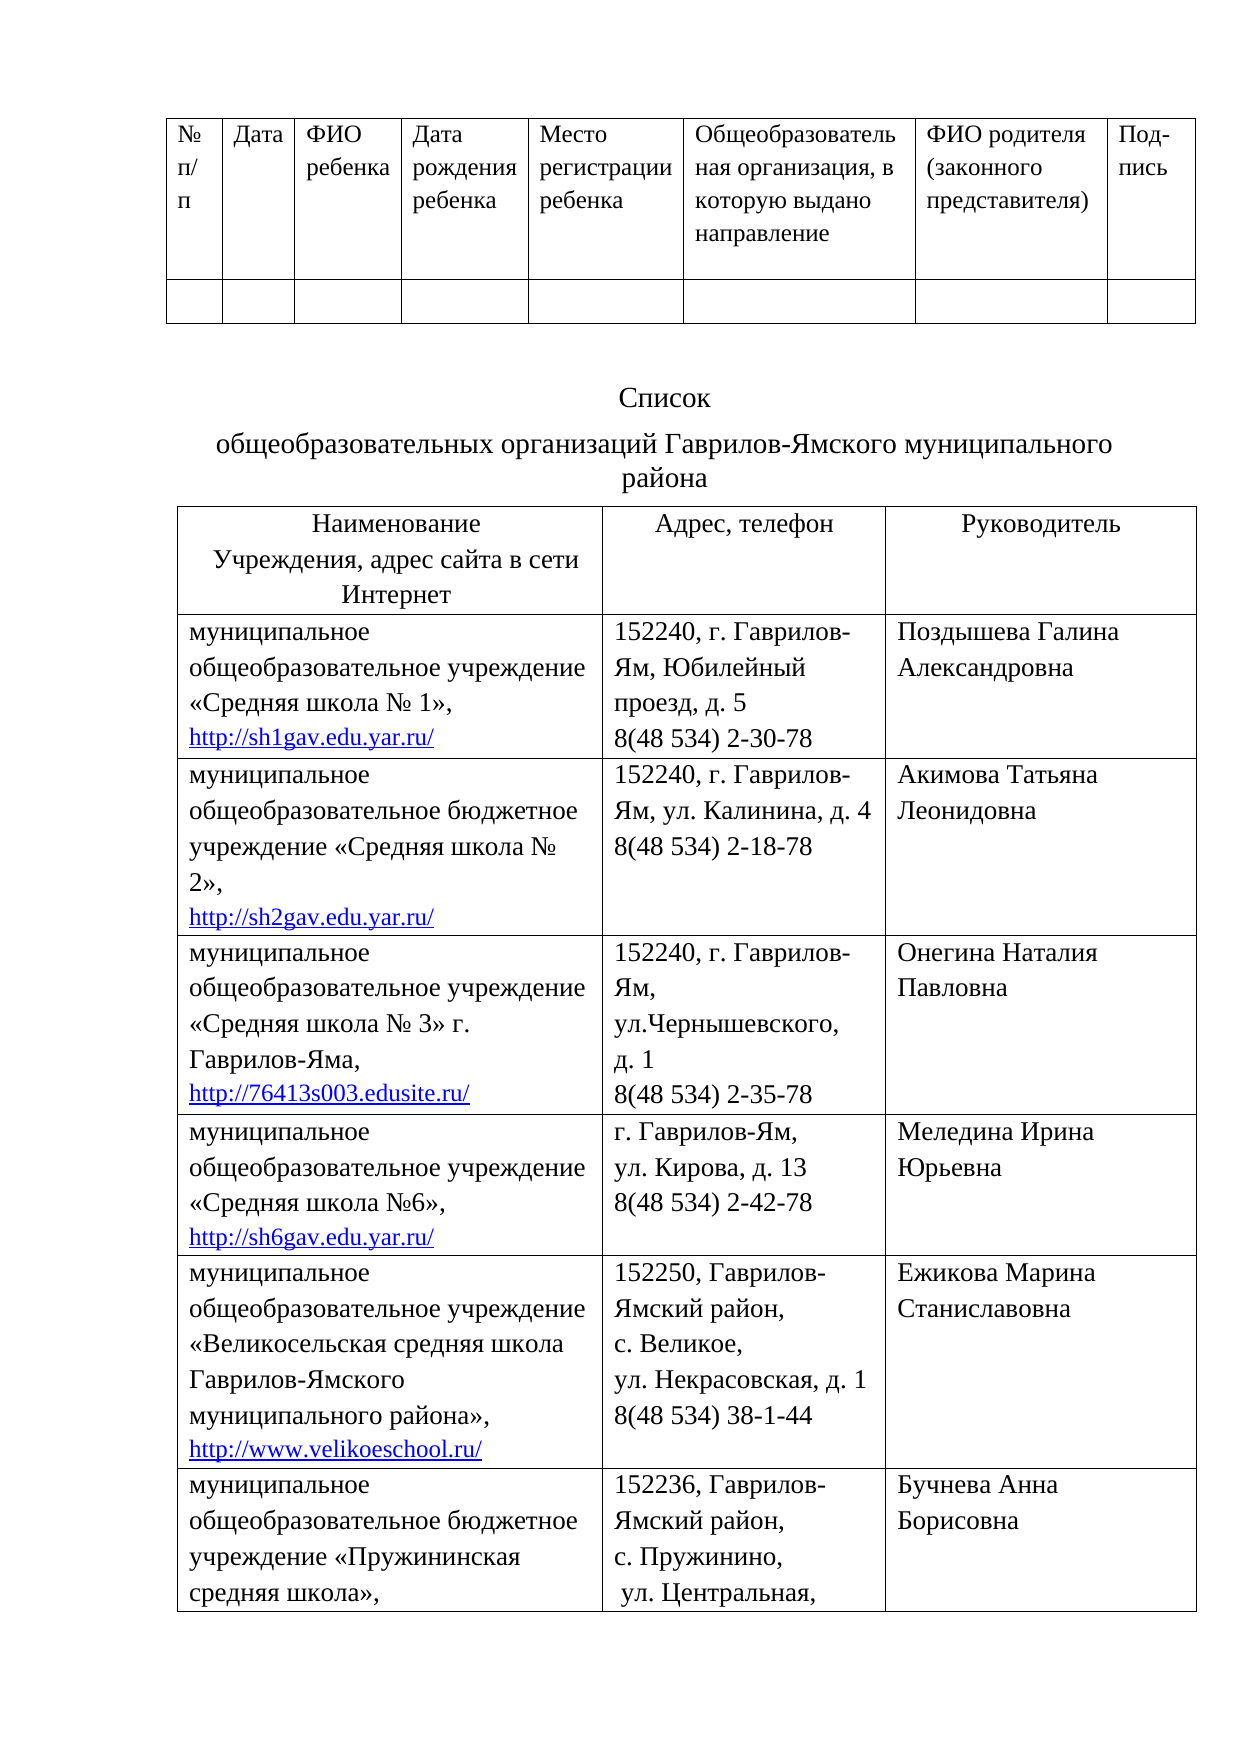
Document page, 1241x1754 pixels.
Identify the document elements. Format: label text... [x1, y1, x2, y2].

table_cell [603, 1469, 885, 1611]
table_cell муниципальное общеобразовательное учреждение «Великосельская средняя школа Гаврилов-Ямского муниципального района», http://www.velikoeschool.ru/ [178, 1256, 602, 1468]
table_cell 152240, г. Гаврилов-Ям, ул. Калинина, д. 4 8(48 534) 2-18-78 [603, 759, 885, 934]
table_header Общеобразовательная организация, в которую выдано направление [684, 119, 915, 279]
table_cell муниципальное общеобразовательное учреждение «Средняя школа № 1», http://sh1gav.edu.yar.ru/ [178, 615, 602, 758]
table_header ФИО родителя (законного представителя) [916, 119, 1107, 279]
table_cell Ежикова Марина Станиславовна [886, 1256, 1196, 1468]
table_cell 152240, г. Гаврилов-Ям, ул.Чернышевского, д. 1 8(48 534) 2-35-78 [603, 936, 885, 1114]
table_cell Акимова Татьяна Леонидовна [886, 759, 1196, 934]
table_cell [178, 1469, 602, 1611]
text Список [177, 380, 1152, 414]
table_cell Поздышева Галина Александровна [886, 615, 1196, 758]
table_cell [684, 280, 915, 323]
table_cell [529, 280, 683, 323]
table_cell [1108, 280, 1195, 323]
table_header Дата рождения ребенка [402, 119, 528, 279]
text общеобразовательных организаций Гаврилов-Ямского муниципального района [177, 426, 1152, 493]
table_header Дата [223, 119, 294, 279]
table_cell 152240, г. Гаврилов-Ям, Юбилейный проезд, д. 5 8(48 534) 2-30-78 [603, 615, 885, 758]
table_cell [886, 1469, 1196, 1611]
table_cell [402, 280, 528, 323]
table_cell Онегина Наталия Павловна [886, 936, 1196, 1114]
table_cell муниципальное общеобразовательное бюджетное учреждение «Средняя школа № 2», http://sh2gav.edu.yar.ru/ [178, 759, 602, 934]
table_cell [295, 280, 401, 323]
table_cell муниципальное общеобразовательное учреждение «Средняя школа №6», http://sh6gav.edu.yar.ru/ [178, 1115, 602, 1255]
table_cell г. Гаврилов-Ям, ул. Кирова, д. 13 8(48 534) 2-42-78 [603, 1115, 885, 1255]
table_header ФИО ребенка [295, 119, 401, 279]
table_cell Меледина Ирина Юрьевна [886, 1115, 1196, 1255]
table_header № п/п [167, 119, 222, 279]
table_cell [916, 280, 1107, 323]
table_cell [167, 280, 222, 323]
table_cell муниципальное общеобразовательное учреждение «Средняя школа № 3» г. Гаврилов-Яма, http://76413s003.edusite.ru/ [178, 936, 602, 1114]
table_cell [223, 280, 294, 323]
table_cell 152250, Гаврилов-Ямский район, с. Великое, ул. Некрасовская, д. 1 8(48 534) 38-1-44 [603, 1256, 885, 1468]
table_header Место регистрации ребенка [529, 119, 683, 279]
table_header Руководитель [886, 507, 1196, 614]
table_header Наименование Учреждения, адрес сайта в сети Интернет [178, 507, 602, 614]
table_header Адрес, телефон [603, 507, 885, 614]
table_header Под- пись [1108, 119, 1195, 279]
